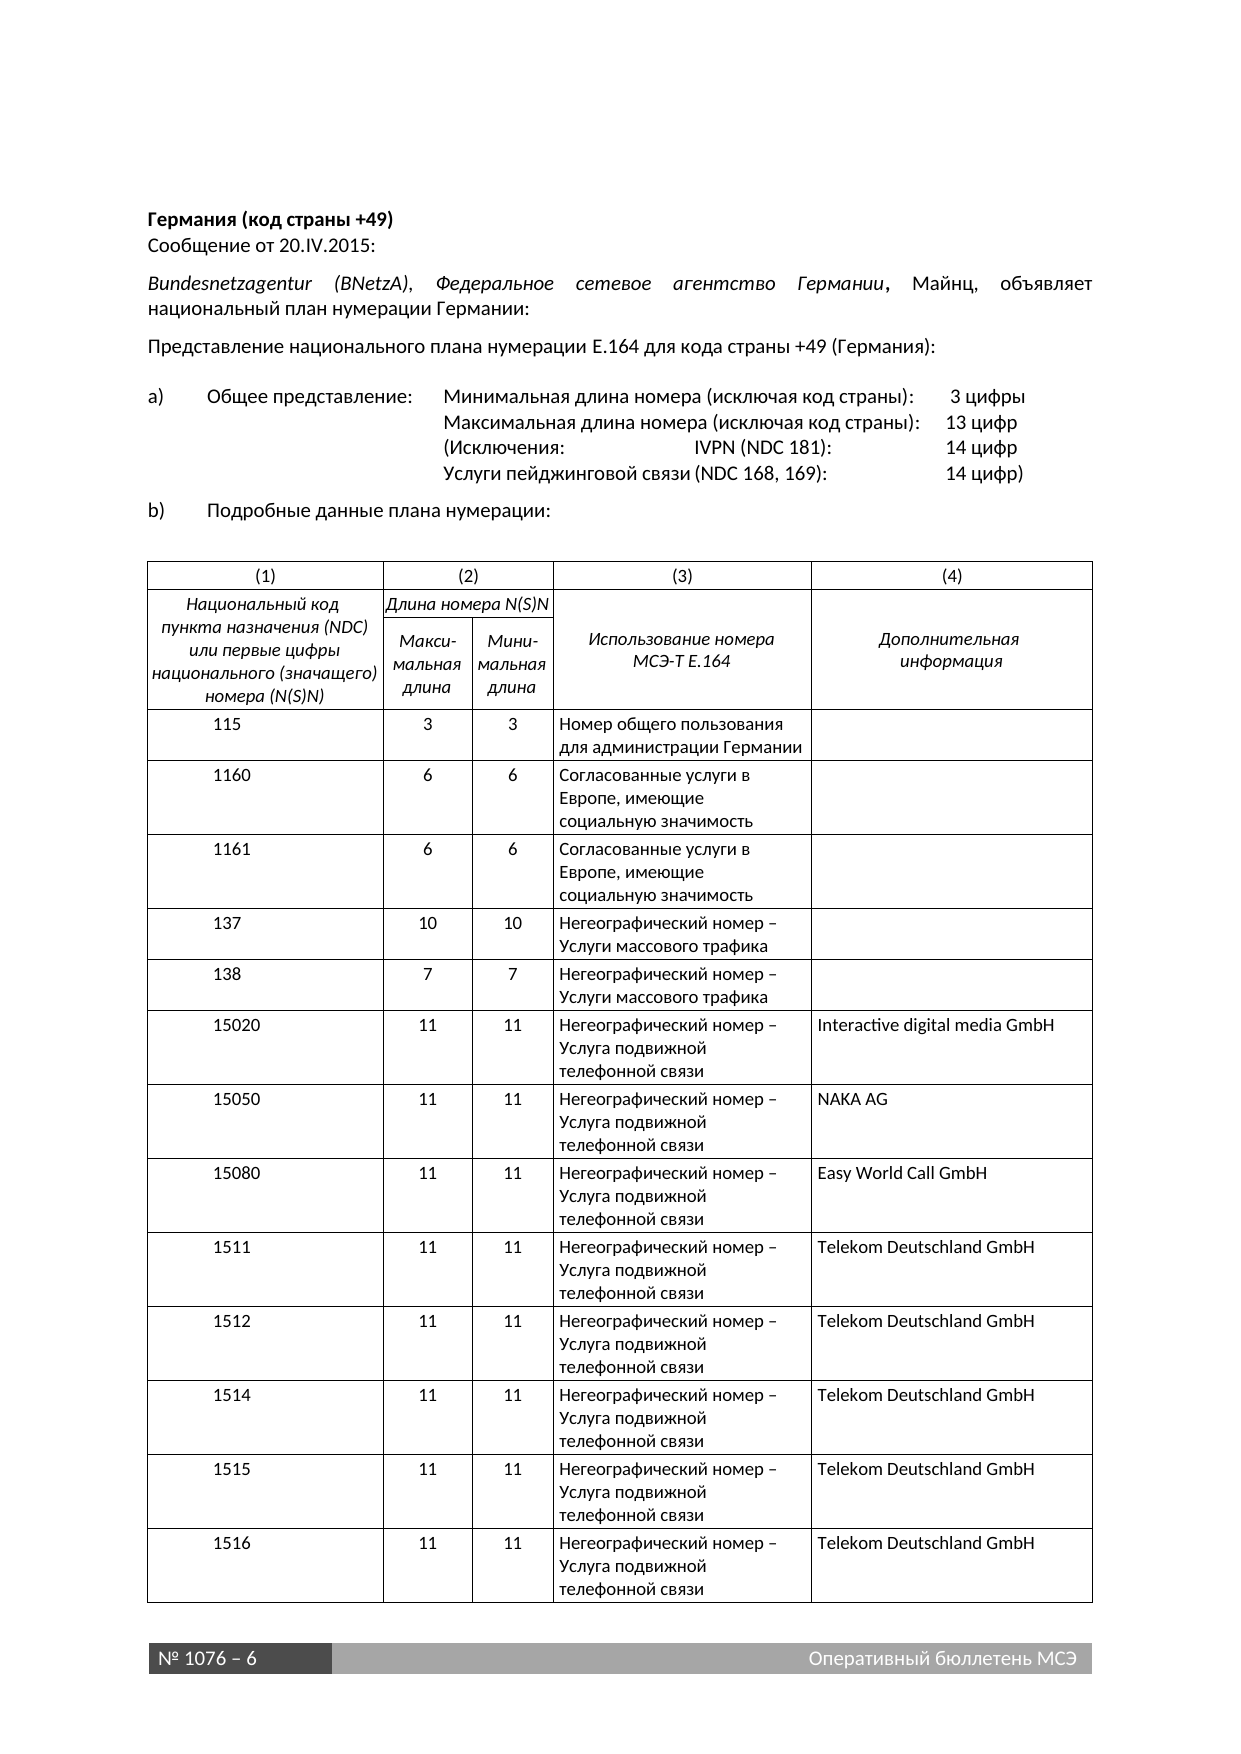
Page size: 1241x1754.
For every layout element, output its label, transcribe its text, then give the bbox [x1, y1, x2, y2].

table_cell [812, 909, 1092, 959]
text (Исключения: IVPN (NDC 181): 14 цифр [148, 434, 1092, 460]
table_cell 11 [384, 1381, 472, 1454]
table_cell Минимальная длина [473, 618, 553, 709]
table_cell Telekom Deutschland GmbH [812, 1381, 1092, 1454]
table_cell 11 [473, 1233, 553, 1306]
table_cell 7 [384, 960, 472, 1010]
table_cell 3 [473, 710, 553, 760]
table_cell Негеографический номер – Услуги массового трафика [554, 909, 811, 959]
table_cell Длина номера N(S)N [384, 590, 553, 617]
table_cell Telekom Deutschland GmbH [812, 1307, 1092, 1380]
text Услуги пейджинговой связи (NDC 168, 169): 14 цифр) [148, 460, 1092, 485]
table_cell Негеографический номер – Услуга подвижной телефонной связи [554, 1455, 811, 1528]
table_cell Негеографический номер – Услуга подвижной телефонной связи [554, 1529, 811, 1602]
table_cell 11 [384, 1085, 472, 1158]
table_cell 10 [384, 909, 472, 959]
table_cell Негеографический номер – Услуги массового трафика [554, 960, 811, 1010]
table_cell Easy World Call GmbH [812, 1159, 1092, 1232]
table_cell 1161 [148, 835, 383, 908]
table_cell 6 [384, 761, 472, 834]
table_cell 6 [384, 835, 472, 908]
table_cell 1516 [148, 1529, 383, 1602]
table_cell 115 [148, 710, 383, 760]
table_cell Telekom Deutschland GmbH [812, 1233, 1092, 1306]
table_header (3) [554, 562, 811, 589]
table_cell 11 [473, 1381, 553, 1454]
table_cell 11 [384, 1529, 472, 1602]
table_header (2) [384, 562, 553, 589]
table_cell Дополнительная информация [812, 590, 1092, 709]
table_cell [812, 761, 1092, 834]
table_cell Негеографический номер – Услуга подвижной телефонной связи [554, 1381, 811, 1454]
table_cell 7 [473, 960, 553, 1010]
table_cell Негеографический номер – Услуга подвижной телефонной связи [554, 1011, 811, 1084]
table_cell 11 [384, 1307, 472, 1380]
table_cell [812, 710, 1092, 760]
table_cell 11 [384, 1233, 472, 1306]
table_cell 11 [384, 1159, 472, 1232]
text Максимальная длина номера (исключая код страны): 13 цифр [148, 409, 1092, 434]
text Bundesnetzagentur (BNetzA), Федеральное сетевое агентство Германии, Майнц, объявляет национальный план нумерации Германии: [148, 270, 1092, 321]
table_cell Национальный код пункта назначения (NDC) или первые цифры национального (значащего) номера (N(S)N) [148, 590, 383, 709]
text Представление национального плана нумерации E.164 для кода страны +49 (Германия): [148, 333, 1092, 358]
table_cell Негеографический номер – Услуга подвижной телефонной связи [554, 1085, 811, 1158]
table_cell Негеографический номер – Услуга подвижной телефонной связи [554, 1159, 811, 1232]
text Германия (код страны +49) [148, 206, 1092, 232]
table_cell 1514 [148, 1381, 383, 1454]
table_cell 11 [473, 1307, 553, 1380]
table_cell Согласованные услуги в Европе, имеющие социальную значимость [554, 761, 811, 834]
table_cell 11 [473, 1529, 553, 1602]
table_cell Негеографический номер – Услуга подвижной телефонной связи [554, 1233, 811, 1306]
table_cell 1512 [148, 1307, 383, 1380]
table_header (1) [148, 562, 383, 589]
table_cell Использование номера МСЭ-Т E.164 [554, 590, 811, 709]
table_cell 11 [473, 1011, 553, 1084]
table_cell 11 [384, 1455, 472, 1528]
table_cell Telekom Deutschland GmbH [812, 1455, 1092, 1528]
table_header (4) [812, 562, 1092, 589]
table_cell 6 [473, 835, 553, 908]
table_cell Негеографический номер – Услуга подвижной телефонной связи [554, 1307, 811, 1380]
table_cell 138 [148, 960, 383, 1010]
table_cell 15020 [148, 1011, 383, 1084]
table_cell Telekom Deutschland GmbH [812, 1529, 1092, 1602]
table_cell 1511 [148, 1233, 383, 1306]
table_cell 11 [473, 1455, 553, 1528]
table_cell 10 [473, 909, 553, 959]
text b) Подробные данные плана нумерации: [148, 498, 1092, 523]
table_cell 11 [473, 1085, 553, 1158]
text Сообщение от 20.IV.2015: [148, 232, 1092, 257]
table_cell Максимальная длина [384, 618, 472, 709]
table_cell 3 [384, 710, 472, 760]
table_cell 15050 [148, 1085, 383, 1158]
table_cell 1515 [148, 1455, 383, 1528]
table_cell 6 [473, 761, 553, 834]
table_cell [812, 960, 1092, 1010]
table_cell Согласованные услуги в Европе, имеющие социальную значимость [554, 835, 811, 908]
table_cell 11 [473, 1159, 553, 1232]
table_cell Номер общего пользования для администрации Германии [554, 710, 811, 760]
table_cell 137 [148, 909, 383, 959]
table_cell 15080 [148, 1159, 383, 1232]
table_cell 1160 [148, 761, 383, 834]
table_cell NAKA AG [812, 1085, 1092, 1158]
table_cell 11 [384, 1011, 472, 1084]
table_cell Interactive digital media GmbH [812, 1011, 1092, 1084]
text a) Общее представление: Минимальная длина номера (исключая код страны): 3 цифры [148, 383, 1092, 409]
table_cell [812, 835, 1092, 908]
